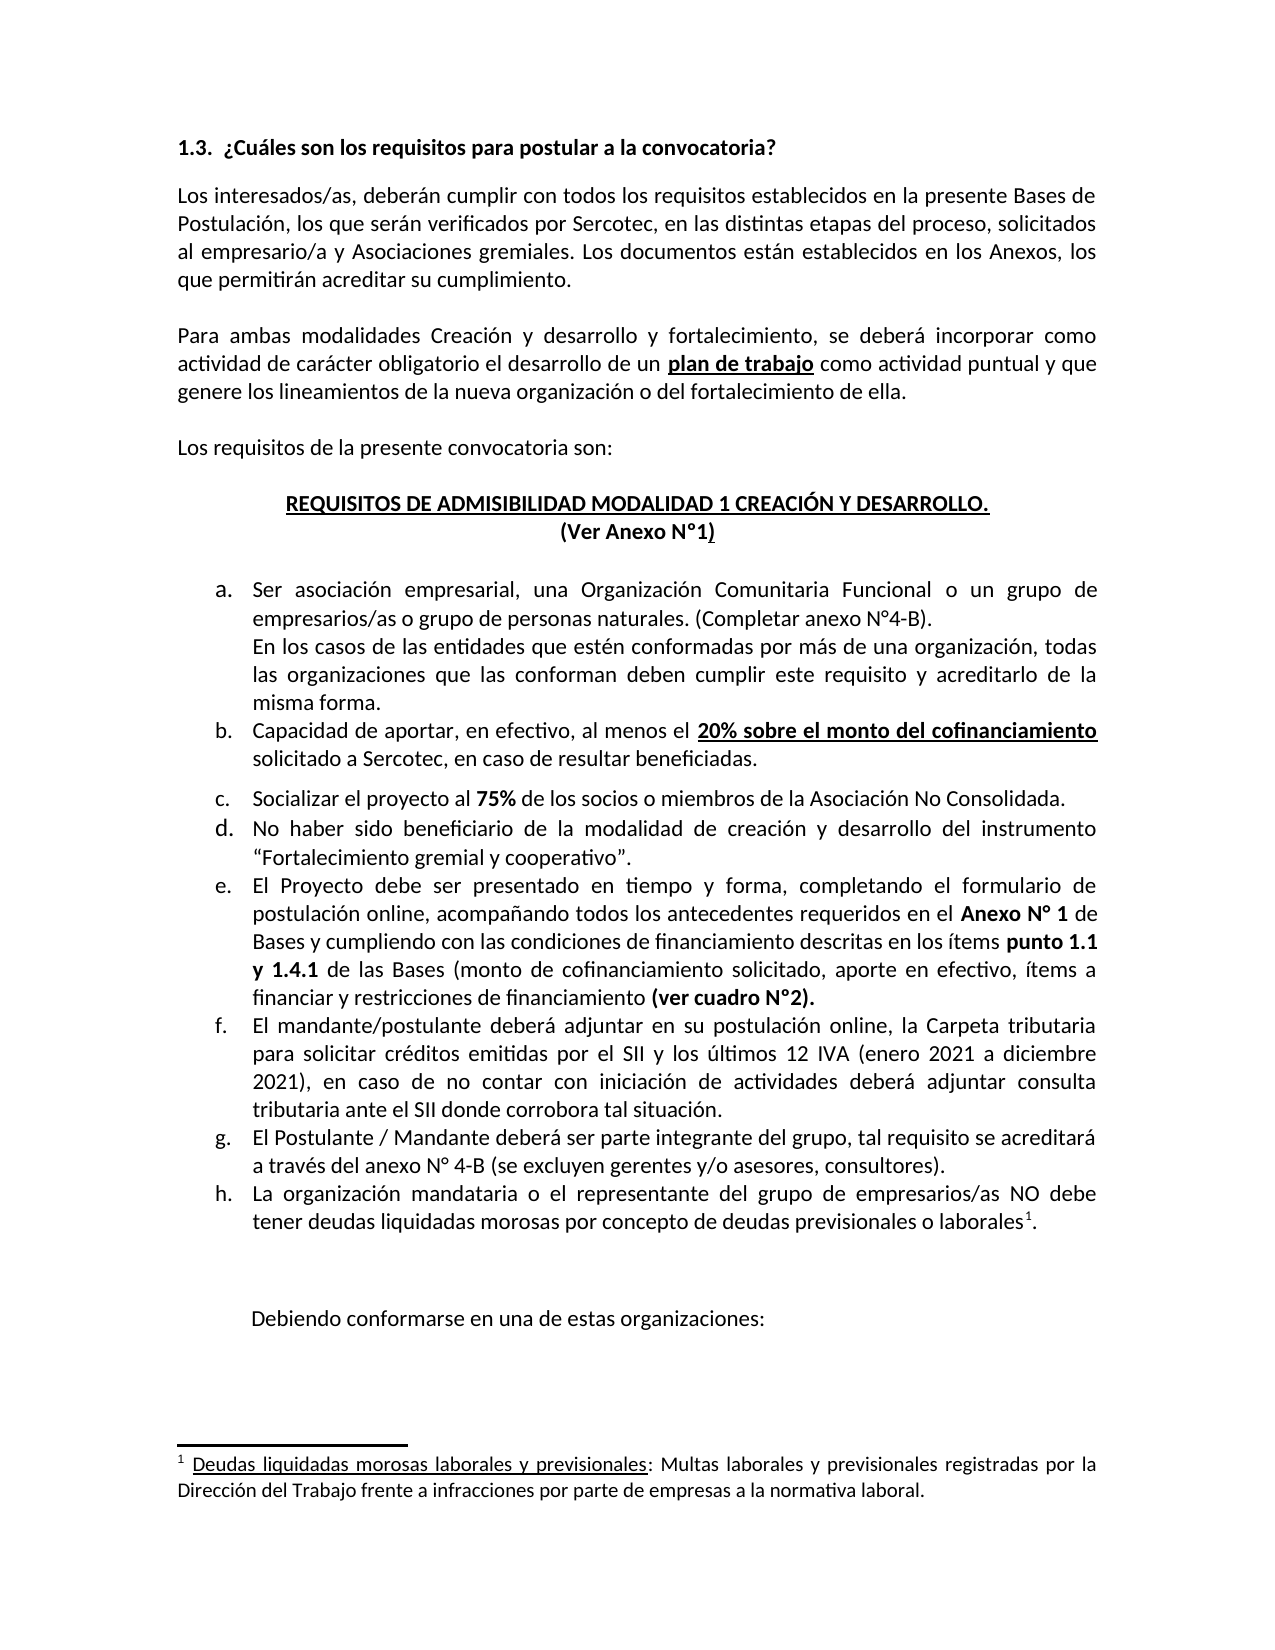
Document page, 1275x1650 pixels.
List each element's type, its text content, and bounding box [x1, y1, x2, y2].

list Ser asociación empresarial, una Organización Comunitaria Funcional o un grupo de empresarios/as o grupo de personas naturales. (Completar anexo N°4-B). [215, 573, 1098, 632]
list El Postulante / Mandante deberá ser parte integrante del grupo, tal requisito se acreditará a través del anexo N° 4-B (se excluyen gerentes y/o asesores, consultores). [215, 1123, 1098, 1179]
list Socializar el proyecto al 75% de los socios o miembros de la Asociación No Consolidada. [215, 784, 1098, 813]
list El Proyecto debe ser presentado en tiempo y forma, completando el formulario de postulación online, acompañando todos los antecedentes requeridos en el Anexo N° 1 de Bases y cumpliendo con las condiciones de financiamiento descritas en los ítems punto 1.1 y 1.4.1 de las Bases (monto de cofinanciamiento solicitado, aporte en efectivo, ítems a financiar y restricciones de financiamiento (ver cuadro Nº2). [215, 871, 1098, 1011]
list La organización mandataria o el representante del grupo de empresarios/as NO debe tener deudas liquidadas morosas por concepto de deudas previsionales o laborales. [215, 1179, 1098, 1235]
text (Ver Anexo Nº1) [177, 517, 1098, 545]
list En los casos de las entidades que estén conformadas por más de una organización, todas las organizaciones que las conforman deben cumplir este requisito y acreditarlo de la misma forma. [252, 632, 1098, 716]
text REQUISITOS DE ADMISIBILIDAD MODALIDAD 1 CREACIÓN Y DESARROLLO. [177, 489, 1098, 517]
text Los interesados/as, deberán cumplir con todos los requisitos establecidos en la presente Bases de Postulación, los que serán verificados por Sercotec, en las distintas etapas del proceso, solicitados al empresario/a y Asociaciones gremiales. Los documentos están establecidos en los Anexos, los que permitirán acreditar su cumplimiento. [177, 181, 1098, 293]
text Los requisitos de la presente convocatoria son: [177, 433, 1098, 461]
subtitle 1.3. ¿Cuáles son los requisitos para postular a la convocatoria? [177, 133, 1098, 161]
list Capacidad de aportar, en efectivo, al menos el 20% sobre el monto del cofinanciamiento solicitado a Sercotec, en caso de resultar beneficiadas. [215, 716, 1098, 772]
list No haber sido beneficiario de la modalidad de creación y desarrollo del instrumento “Fortalecimiento gremial y cooperativo”. [215, 813, 1098, 871]
list El mandante/postulante deberá adjuntar en su postulación online, la Carpeta tributaria para solicitar créditos emitidas por el SII y los últimos 12 IVA (enero 2021 a diciembre 2021), en caso de no contar con iniciación de actividades deberá adjuntar consulta tributaria ante el SII donde corrobora tal situación. [215, 1011, 1098, 1123]
text Debiendo conformarse en una de estas organizaciones: [177, 1304, 1098, 1332]
text Para ambas modalidades Creación y desarrollo y fortalecimiento, se deberá incorporar como actividad de carácter obligatorio el desarrollo de un plan de trabajo como actividad puntual y que genere los lineamientos de la nueva organización o del fortalecimiento de ella. [177, 321, 1098, 405]
